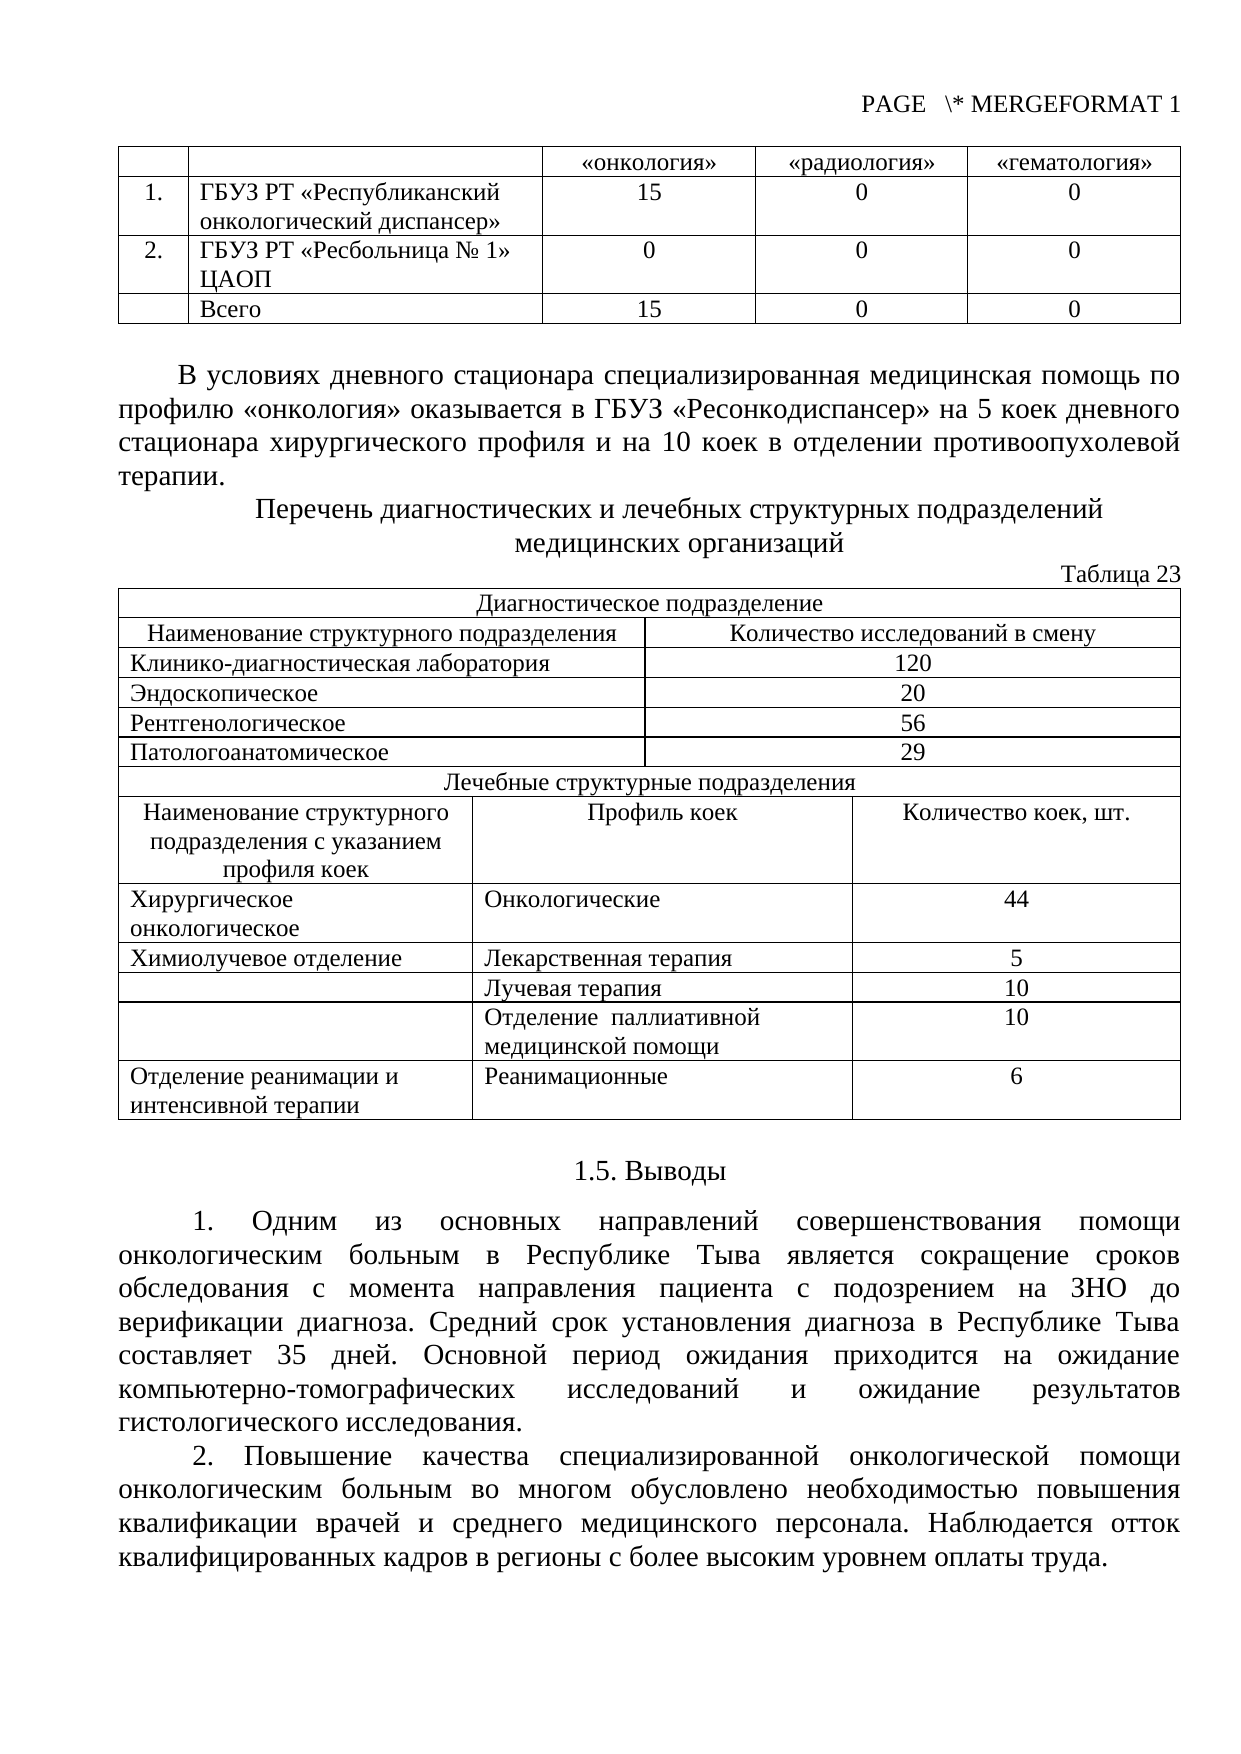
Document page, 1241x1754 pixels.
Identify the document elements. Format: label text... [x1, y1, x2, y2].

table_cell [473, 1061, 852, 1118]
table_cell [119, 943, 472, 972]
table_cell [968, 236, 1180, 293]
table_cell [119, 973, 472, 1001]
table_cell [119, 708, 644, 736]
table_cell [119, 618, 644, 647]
text 1. Одним из основных направлений совершенствования помощи онкологическим больным в Республике Тыва является сокращение сроков обследования с момента направления пациента с подозрением на ЗНО до верификации диагноза. Средний срок установления диагноза в Республике Тыва составляет 35 дней. Основной период ожидания приходится на ожидание компьютерно-томографических исследований и ожидание результатов гистологического исследования. [118, 1203, 1181, 1438]
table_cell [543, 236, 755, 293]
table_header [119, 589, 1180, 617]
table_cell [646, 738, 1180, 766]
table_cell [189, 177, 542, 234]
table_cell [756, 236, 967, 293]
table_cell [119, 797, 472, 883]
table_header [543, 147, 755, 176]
text В условиях дневного стационара специализированная медицинская помощь по профилю «онкология» оказывается в ГБУЗ «Ресонкодиспансер» на 5 коек дневного стационара хирургического профиля и на 10 коек в отделении противоопухолевой терапии. [118, 357, 1181, 492]
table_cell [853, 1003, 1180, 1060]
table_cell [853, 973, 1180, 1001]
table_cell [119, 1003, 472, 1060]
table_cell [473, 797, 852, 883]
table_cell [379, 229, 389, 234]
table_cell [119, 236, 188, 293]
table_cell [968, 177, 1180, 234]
text Перечень диагностических и лечебных структурных подразделений [118, 492, 1181, 525]
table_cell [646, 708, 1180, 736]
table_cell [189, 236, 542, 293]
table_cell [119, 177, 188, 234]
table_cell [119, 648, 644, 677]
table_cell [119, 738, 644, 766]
text Таблица 23 [118, 559, 1181, 587]
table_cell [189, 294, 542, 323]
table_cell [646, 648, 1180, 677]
text 2. Повышение качества специализированной онкологической помощи онкологическим больным во многом обусловлено необходимостью повышения квалификации врачей и среднего медицинского персонала. Наблюдается отток квалифицированных кадров в регионы с более высоким уровнем оплаты труда. [118, 1438, 1181, 1572]
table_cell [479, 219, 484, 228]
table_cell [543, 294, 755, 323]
text 1.5. Выводы [118, 1153, 1181, 1187]
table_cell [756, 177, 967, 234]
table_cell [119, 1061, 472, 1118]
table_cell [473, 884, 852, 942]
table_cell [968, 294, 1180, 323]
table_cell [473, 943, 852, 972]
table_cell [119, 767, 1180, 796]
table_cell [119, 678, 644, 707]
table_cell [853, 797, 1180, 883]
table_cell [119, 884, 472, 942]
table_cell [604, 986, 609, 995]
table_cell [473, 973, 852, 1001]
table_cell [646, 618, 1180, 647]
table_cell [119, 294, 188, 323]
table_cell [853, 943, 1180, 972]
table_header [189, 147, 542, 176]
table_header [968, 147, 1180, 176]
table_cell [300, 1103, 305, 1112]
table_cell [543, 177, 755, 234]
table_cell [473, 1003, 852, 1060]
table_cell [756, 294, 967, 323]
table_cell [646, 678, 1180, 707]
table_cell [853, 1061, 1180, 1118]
text медицинских организаций [118, 525, 1181, 559]
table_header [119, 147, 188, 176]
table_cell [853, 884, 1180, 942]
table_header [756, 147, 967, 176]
